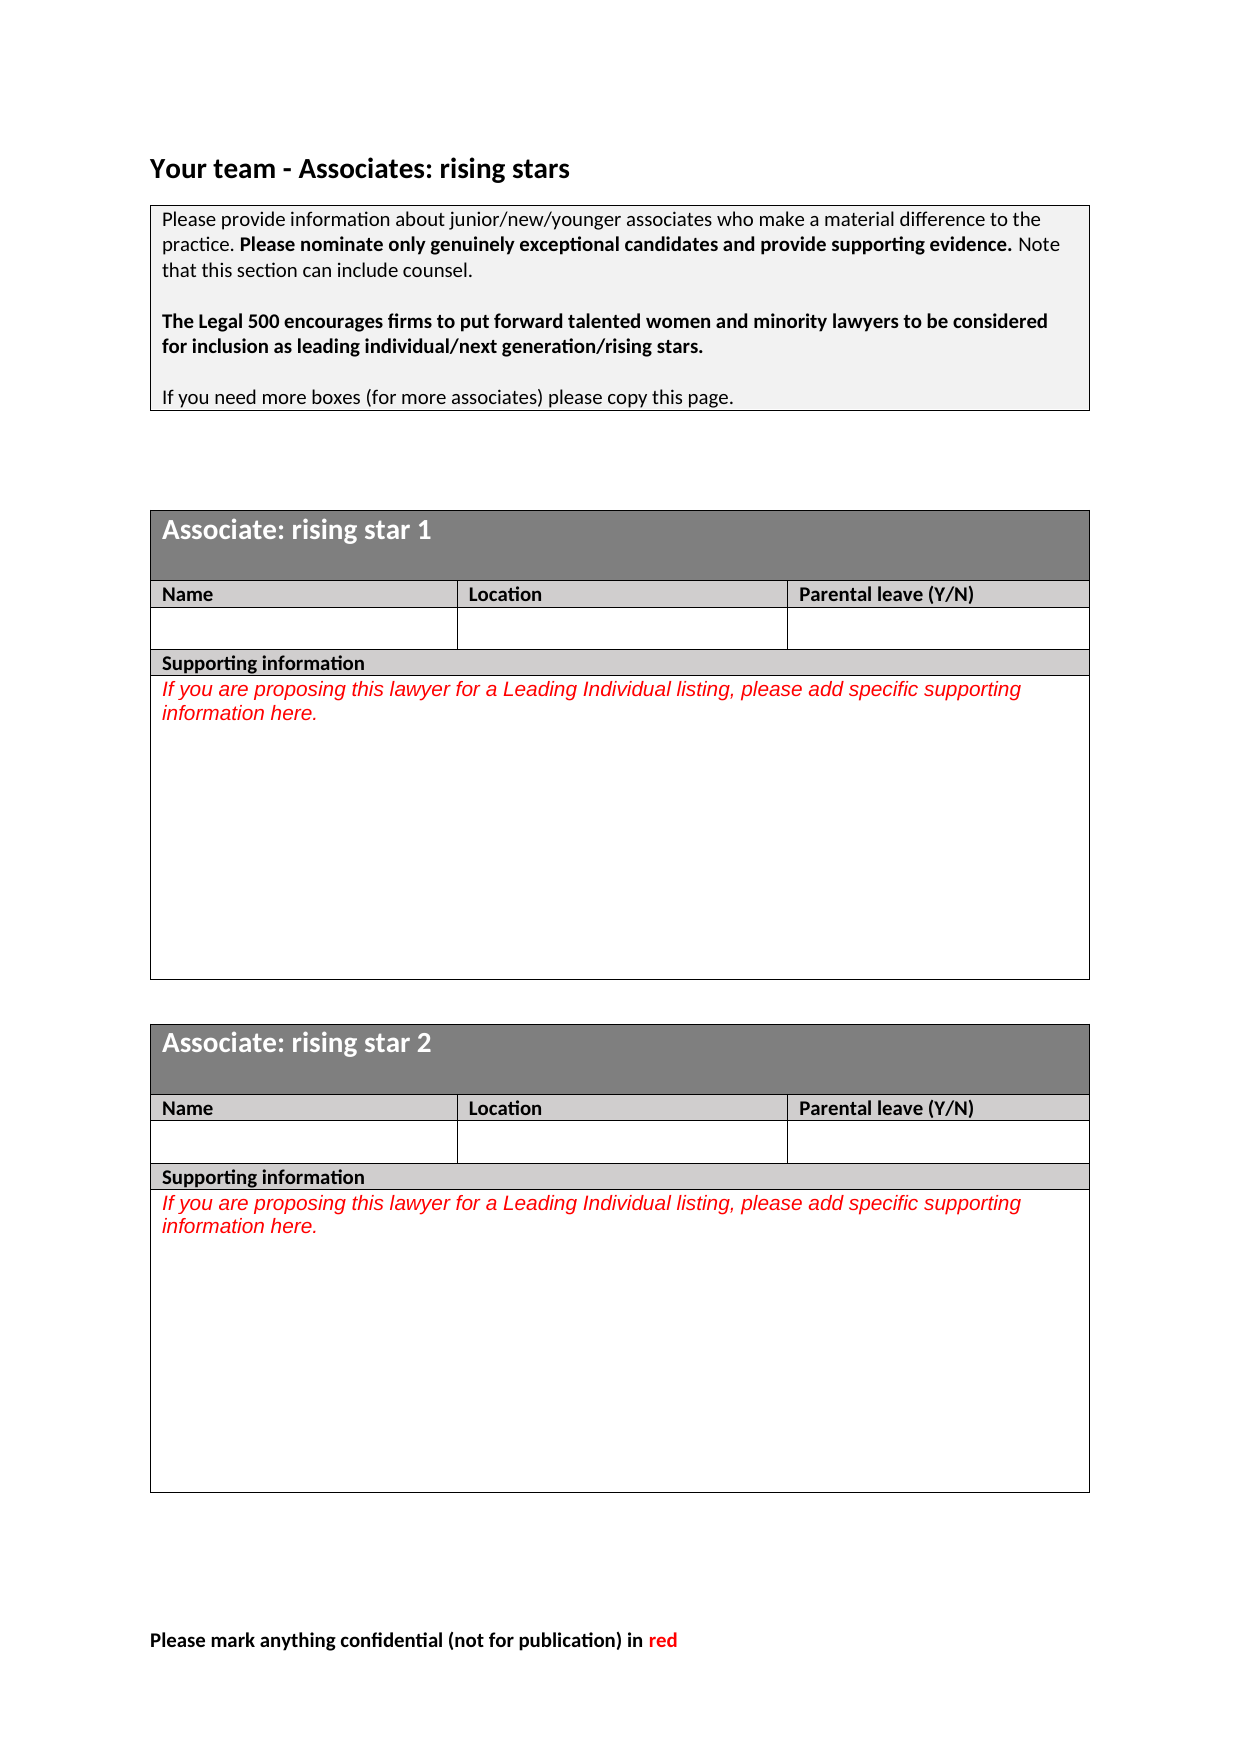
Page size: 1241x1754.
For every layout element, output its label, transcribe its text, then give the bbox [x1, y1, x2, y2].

table_cell [788, 608, 1089, 649]
table_cell If you are proposing this lawyer for a Leading Individual listing, please add specific supporting information here. [151, 676, 1089, 978]
table_cell Parental leave (Y/N) [788, 1095, 1089, 1120]
table_cell [458, 1121, 787, 1163]
table_cell Supporting information [151, 650, 1089, 675]
table_cell If you are proposing this lawyer for a Leading Individual listing, please add specific supporting information here. [151, 1190, 1089, 1492]
table_header Associate: rising star 2 [151, 1025, 1089, 1094]
table_cell Name [151, 581, 457, 607]
table_cell Parental leave (Y/N) [788, 581, 1089, 607]
table_cell Supporting information [151, 1164, 1089, 1189]
table_header Please provide information about junior/new/younger associates who make a material difference to the practice. Please nominate only genuinely exceptional candidates and provide supporting evidence. Note that this section can include counsel. The Legal 500 encourages firms to put forward talented women and minority lawyers to be considered for inclusion as leading individual/next generation/rising stars. If you need more boxes (for more associates) please copy this page. [151, 206, 1089, 409]
table_cell Location [458, 1095, 787, 1120]
text Your team - Associates: rising stars [150, 150, 1090, 186]
table_cell [151, 1121, 457, 1163]
table_cell Location [458, 581, 787, 607]
table_cell [788, 1121, 1089, 1163]
table_header Associate: rising star 1 [151, 511, 1089, 580]
table_cell [151, 608, 457, 649]
table_cell Name [151, 1095, 457, 1120]
table_cell [458, 608, 787, 649]
